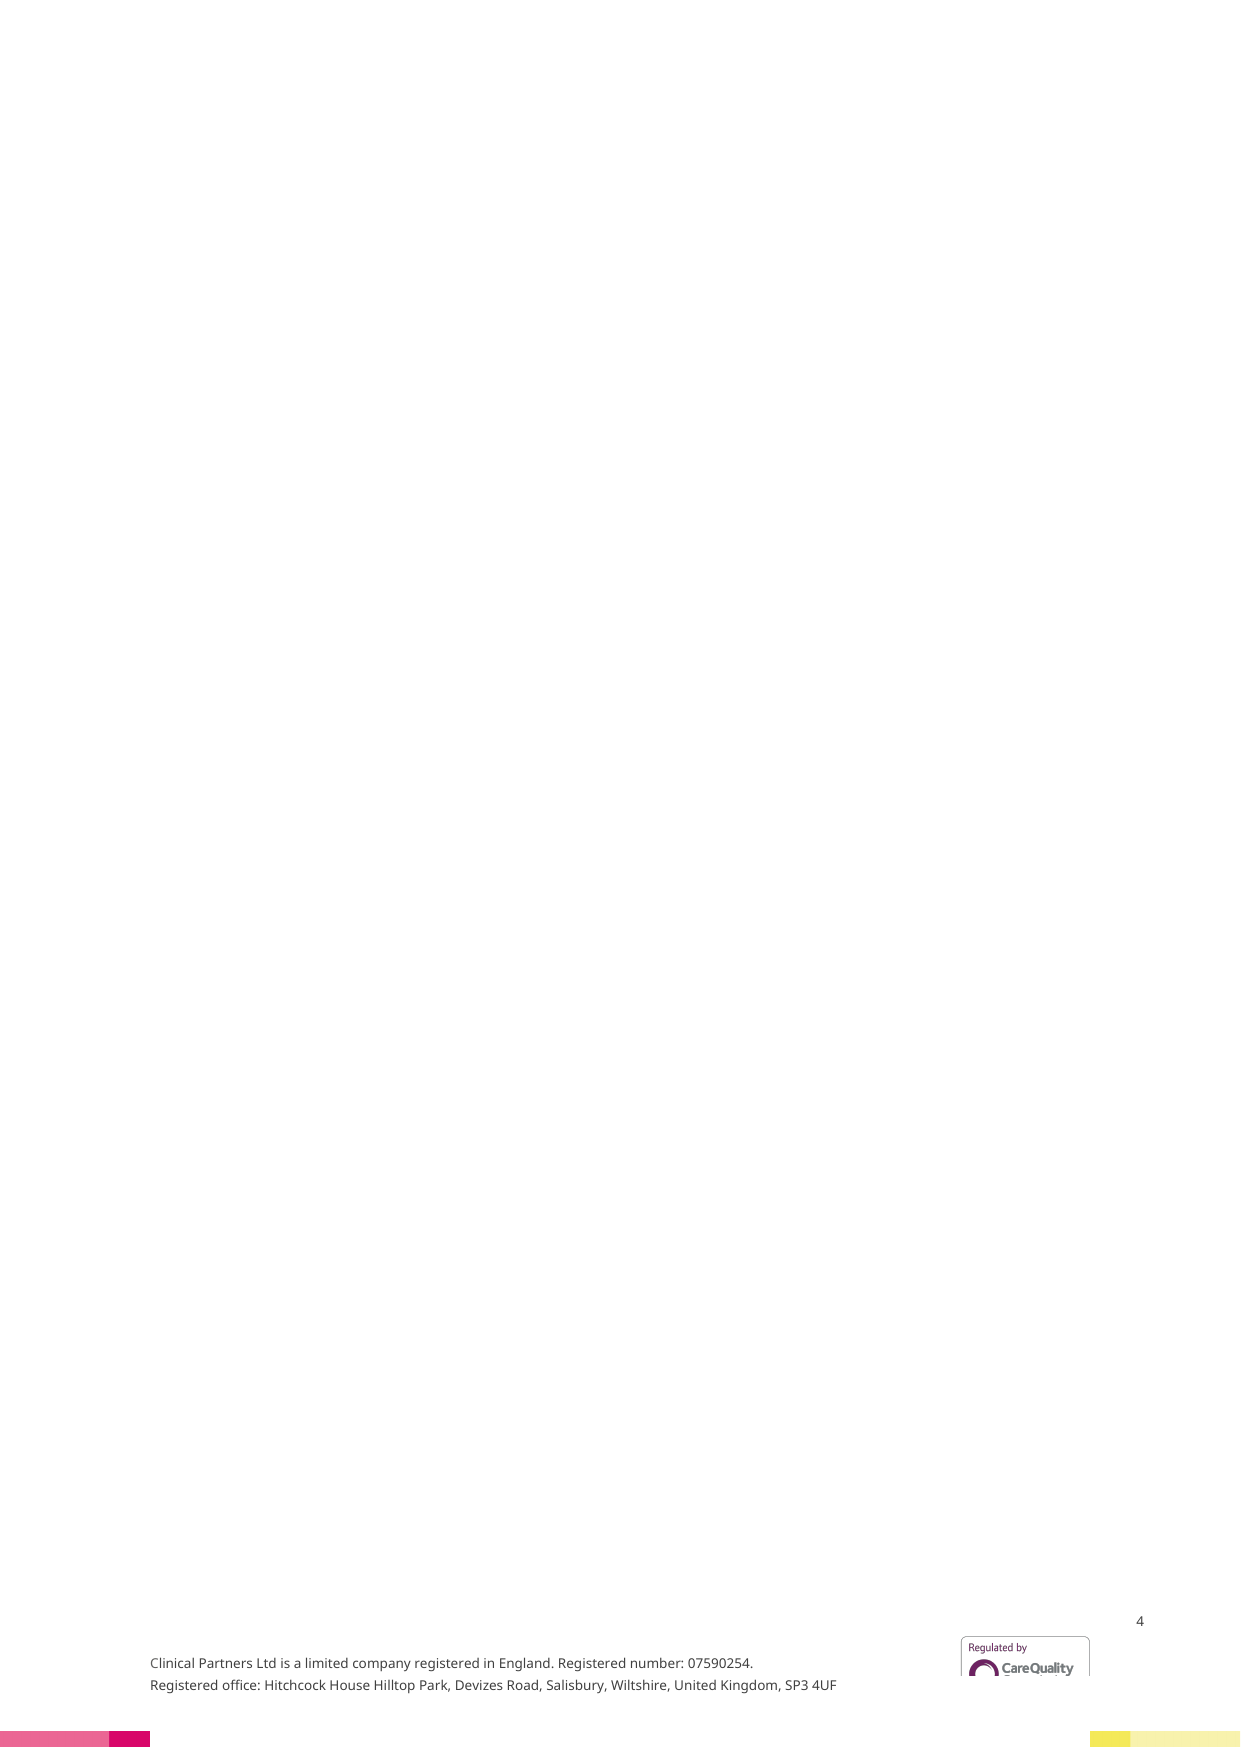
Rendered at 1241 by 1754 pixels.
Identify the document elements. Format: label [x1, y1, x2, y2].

picture [0, 1731, 150, 1747]
picture [952, 1620, 1103, 1718]
picture [1090, 1731, 1241, 1747]
